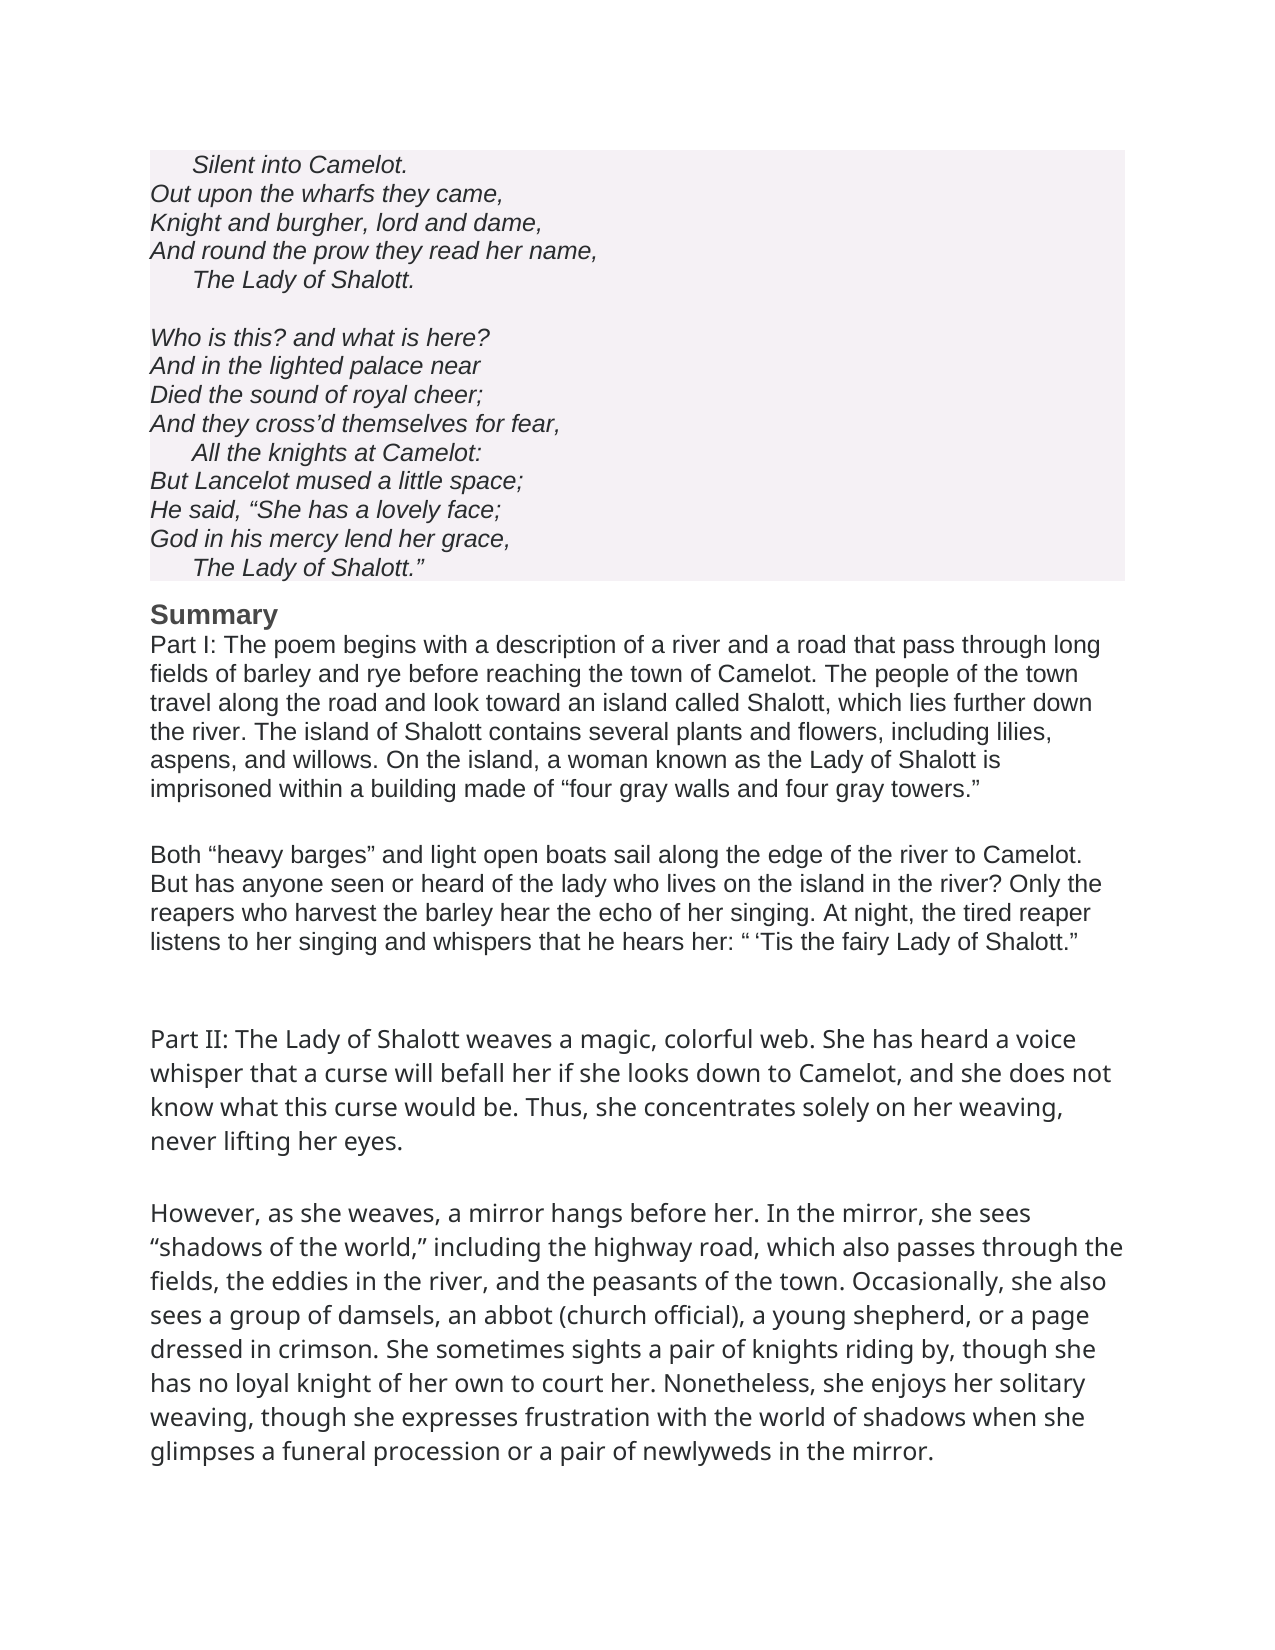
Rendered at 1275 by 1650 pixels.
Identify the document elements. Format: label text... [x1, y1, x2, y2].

text However, as she weaves, a mirror hangs before her. In the mirror, she sees “shadows of the world,” including the highway road, which also passes through the fields, the eddies in the river, and the peasants of the town. Occasionally, she also sees a group of damsels, an abbot (church official), a young shepherd, or a page dressed in crimson. She sometimes sights a pair of knights riding by, though she has no loyal knight of her own to court her. Nonetheless, she enjoys her solitary weaving, though she expresses frustration with the world of shadows when she glimpses a funeral procession or a pair of newlyweds in the mirror. [150, 1195, 1125, 1468]
text Summary [150, 598, 1125, 630]
text Part II: The Lady of Shalott weaves a magic, colorful web. She has heard a voice whisper that a curse will befall her if she looks down to Camelot, and she does not know what this curse would be. Thus, she concentrates solely on her weaving, never lifting her eyes. [150, 1022, 1125, 1158]
text Both “heavy barges” and light open boats sail along the edge of the river to Camelot. But has anyone seen or heard of the lady who lives on the island in the river? Only the reapers who harvest the barley hear the echo of her singing. At night, the tired reaper listens to her singing and whispers that he hears her: “ ‘Tis the fairy Lady of Shalott.” [150, 840, 1125, 955]
text Part I: The poem begins with a description of a river and a road that pass through long fields of barley and rye before reaching the town of Camelot. The people of the town travel along the road and look toward an island called Shalott, which lies further down the river. The island of Shalott contains several plants and flowers, including lilies, aspens, and willows. On the island, a woman known as the Lady of Shalott is imprisoned within a building made of “four gray walls and four gray towers.” [150, 630, 1125, 803]
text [150, 150, 1125, 581]
